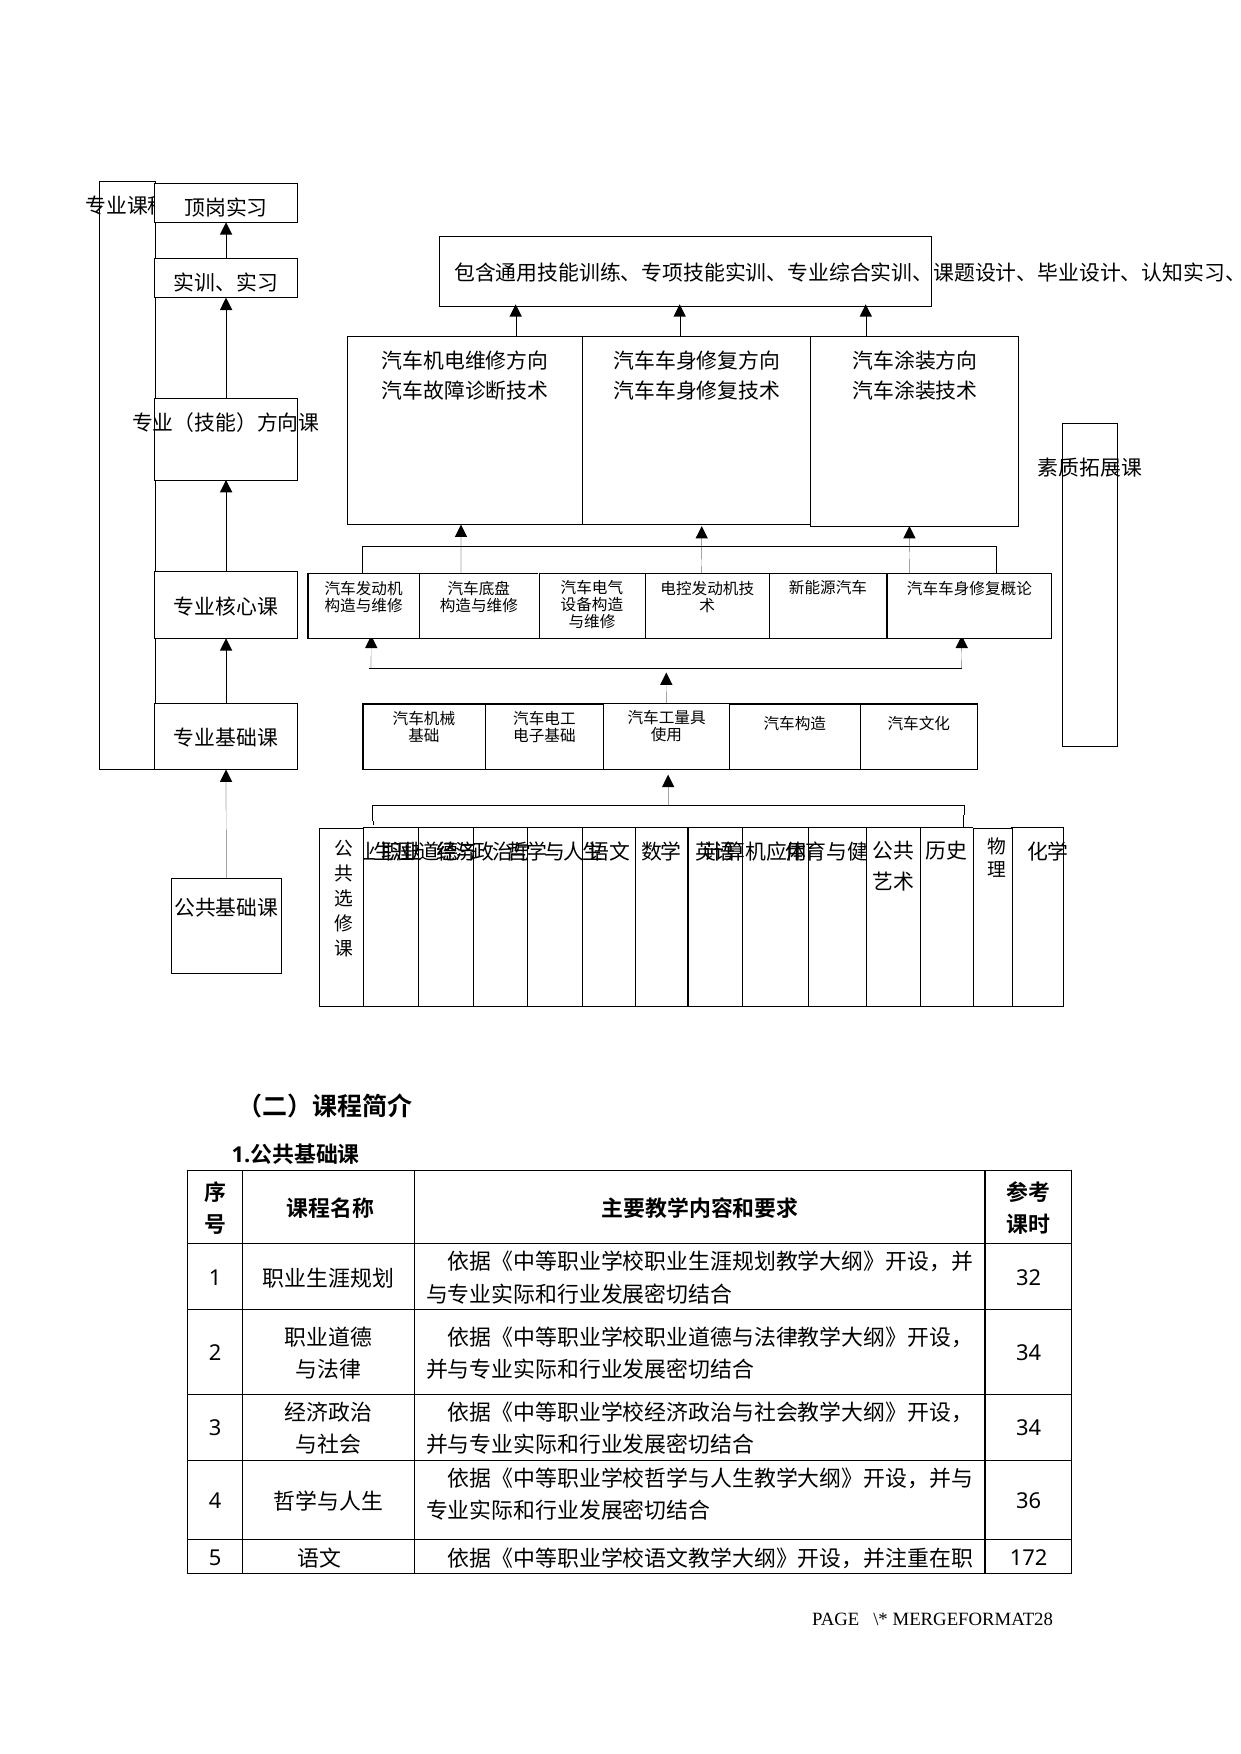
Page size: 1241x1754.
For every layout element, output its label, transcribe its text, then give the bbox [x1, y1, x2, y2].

table_cell 哲学与人生 [243, 1461, 414, 1539]
table_cell 34 [986, 1395, 1071, 1459]
table_cell 32 [986, 1244, 1071, 1309]
table_cell 36 [986, 1461, 1071, 1539]
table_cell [415, 1540, 984, 1573]
table_cell 3 [188, 1395, 242, 1459]
table_cell 职业生涯规划 [243, 1244, 414, 1309]
table_cell 经济政治 与社会 [243, 1395, 414, 1459]
table_cell 依据《中等职业学校职业生涯规划教学大纲》开设，并与专业实际和行业发展密切结合 [415, 1244, 984, 1309]
table_cell 1 [188, 1244, 242, 1309]
table_cell 2 [188, 1310, 242, 1393]
table_cell 34 [986, 1310, 1071, 1393]
text （二）课程简介 [187, 1072, 1053, 1137]
table_cell 4 [188, 1461, 242, 1539]
table_header 参考课时 [986, 1171, 1071, 1243]
table_cell 依据《中等职业学校哲学与人生教学大纲》开设，并与专业实际和行业发展密切结合 [415, 1461, 984, 1539]
table_header 课程名称 [243, 1171, 414, 1243]
table_cell 依据《中等职业学校职业道德与法律教学大纲》开设，并与专业实际和行业发展密切结合 [415, 1310, 984, 1393]
table_cell 5 [188, 1540, 242, 1573]
table_cell 语文 [243, 1540, 414, 1573]
table_header 主要教学内容和要求 [415, 1171, 984, 1243]
table_header 序号 [188, 1171, 242, 1243]
text 1.公共基础课 [187, 1137, 1053, 1169]
table_cell 依据《中等职业学校经济政治与社会教学大纲》开设，并与专业实际和行业发展密切结合 [415, 1395, 984, 1459]
table_cell 职业道德 与法律 [243, 1310, 414, 1393]
table_cell 172 [986, 1540, 1071, 1573]
